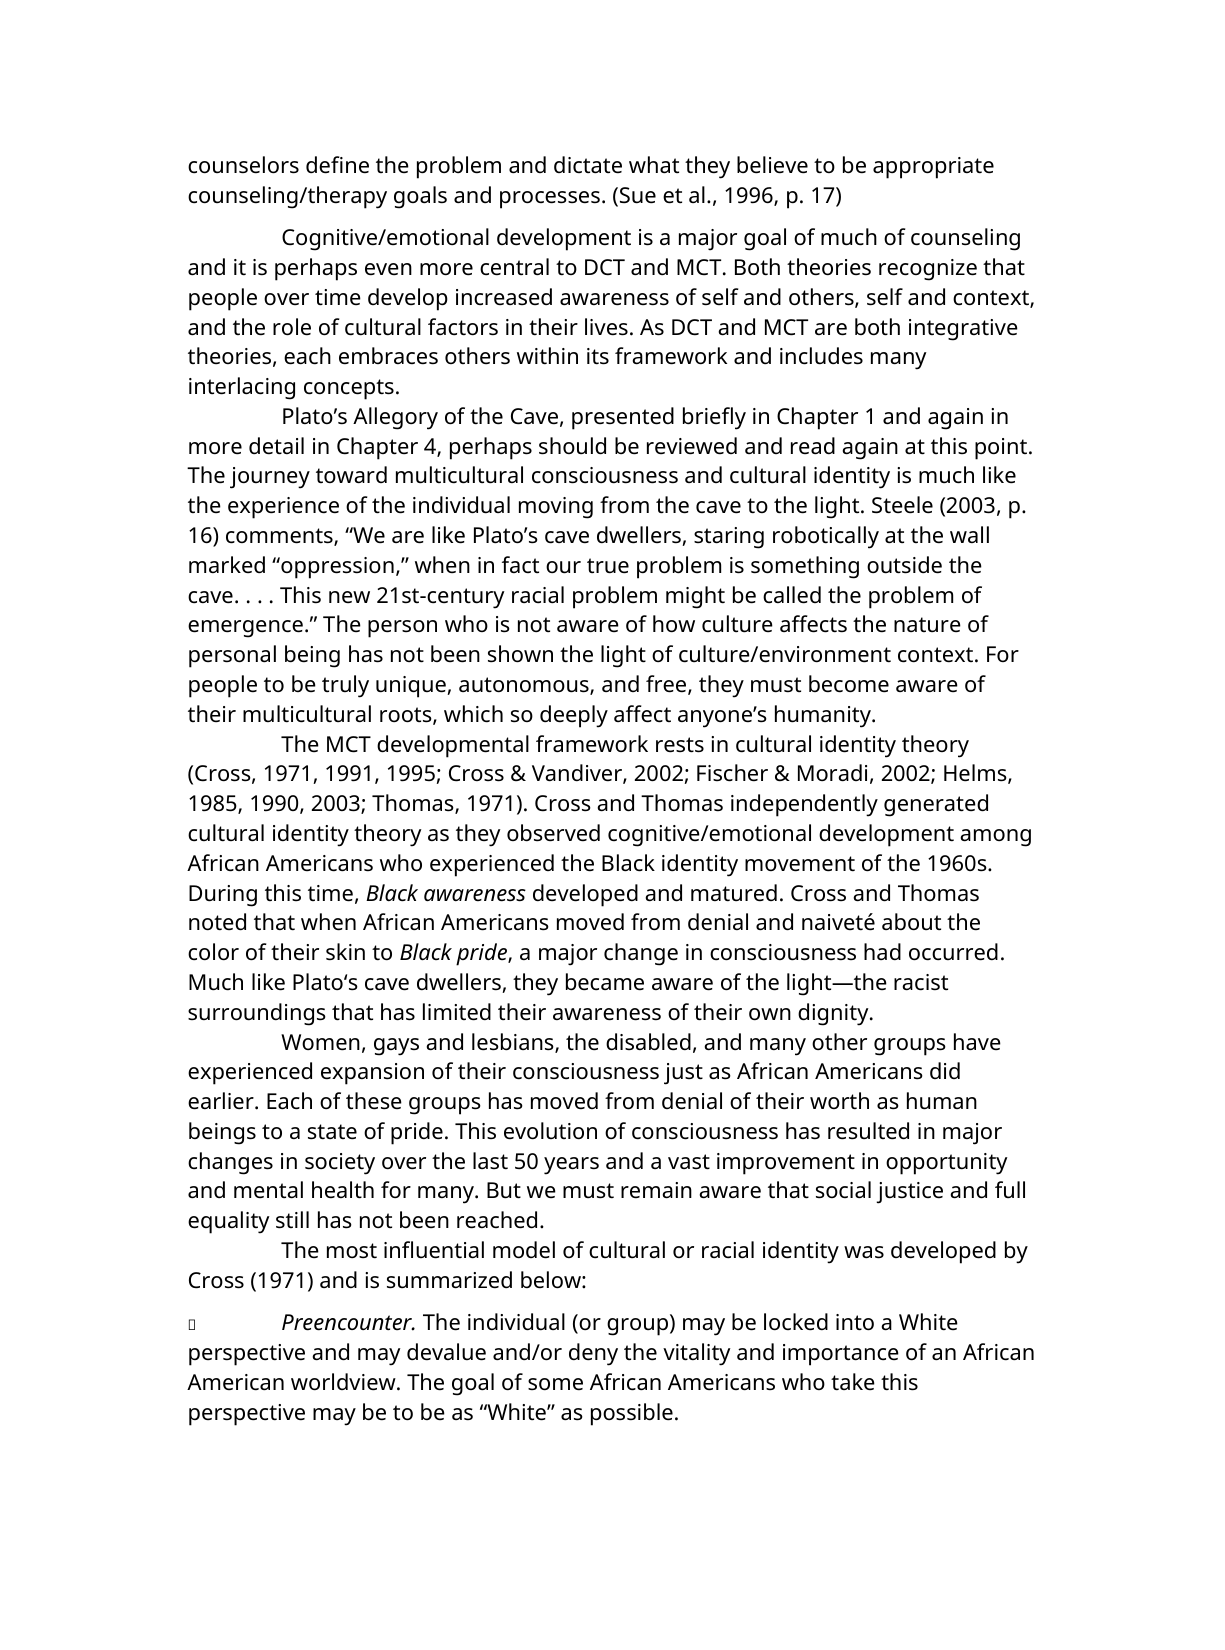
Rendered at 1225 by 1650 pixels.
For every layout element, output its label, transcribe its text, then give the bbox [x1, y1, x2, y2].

text  Preencounter. The individual (or group) may be locked into a White perspective and may devalue and/or deny the vitality and importance of an African American worldview. The goal of some African Americans who take this perspective may be to be as “White” as possible. [187, 1307, 1037, 1426]
text Plato’s Allegory of the Cave, presented briefly in Chapter 1 and again in more detail in Chapter 4, perhaps should be reviewed and read again at this point. The journey toward multicultural consciousness and cultural identity is much like the experience of the individual moving from the cave to the light. Steele (2003, p. 16) comments, “We are like Plato’s cave dwellers, staring robotically at the wall marked “oppression,” when in fact our true problem is something outside the cave. . . . This new 21st-century racial problem might be called the problem of emergence.” The person who is not aware of how culture affects the nature of personal being has not been shown the light of culture/environment context. For people to be truly unique, autonomous, and free, they must become aware of their multicultural roots, which so deeply affect anyone’s humanity. [187, 401, 1037, 728]
text The MCT developmental framework rests in cultural identity theory (Cross, 1971, 1991, 1995; Cross & Vandiver, 2002; Fischer & Moradi, 2002; Helms, 1985, 1990, 2003; Thomas, 1971). Cross and Thomas independently generated cultural identity theory as they observed cognitive/emotional development among African Americans who experienced the Black identity movement of the 1960s. During this time, Black awareness developed and matured. Cross and Thomas noted that when African Americans moved from denial and naiveté about the color of their skin to Black pride, a major change in consciousness had occurred. Much like Plato‘s cave dwellers, they became aware of the light—the racist surroundings that has limited their awareness of their own dignity. [187, 728, 1037, 1026]
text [187, 150, 1037, 209]
text Women, gays and lesbians, the disabled, and many other groups have experienced expansion of their consciousness just as African Americans did earlier. Each of these groups has moved from denial of their worth as human beings to a state of pride. This evolution of consciousness has resulted in major changes in society over the last 50 years and a vast improvement in opportunity and mental health for many. But we must remain aware that social justice and full equality still has not been reached. [187, 1026, 1037, 1235]
text Cognitive/emotional development is a major goal of much of counseling and it is perhaps even more central to DCT and MCT. Both theories recognize that people over time develop increased awareness of self and others, self and context, and the role of cultural factors in their lives. As DCT and MCT are both integrative theories, each embraces others within its framework and includes many interlacing concepts. [187, 222, 1037, 401]
text The most influential model of cultural or racial identity was developed by Cross (1971) and is summarized below: [187, 1235, 1037, 1294]
